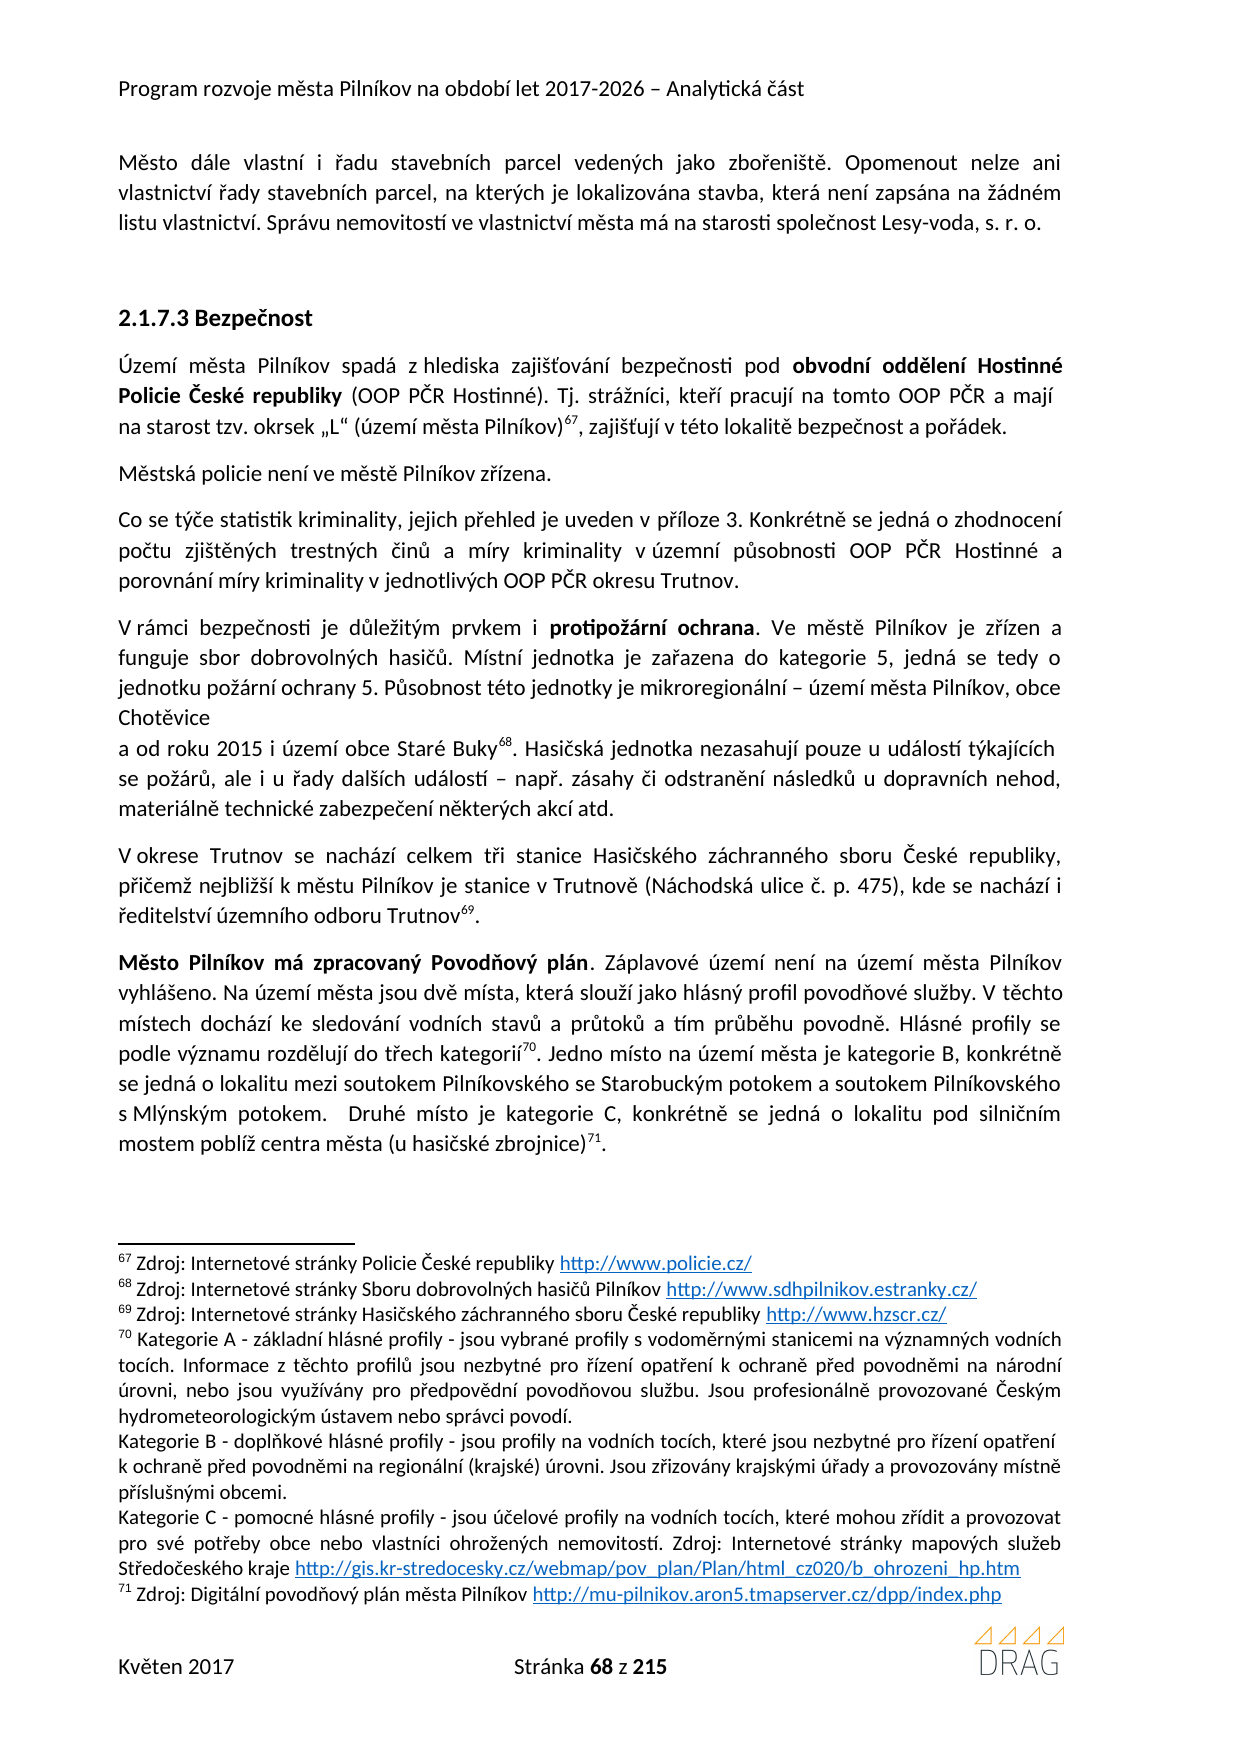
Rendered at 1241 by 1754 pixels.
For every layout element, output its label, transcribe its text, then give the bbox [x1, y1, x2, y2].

text Území města Pilníkov spadá z hlediska zajišťování bezpečnosti pod obvodní oddělení Hostinné Policie České republiky (OOP PČR Hostinné). Tj. strážníci, kteří pracují na tomto OOP PČR a mají na starost tzv. okrsek „L“ (území města Pilníkov), zajišťují v této lokalitě bezpečnost a pořádek. [118, 351, 1063, 440]
text Město dále vlastní i řadu stavebních parcel vedených jako zbořeniště. Opomenout nelze ani vlastnictví řady stavebních parcel, na kterých je lokalizována stavba, která není zapsána na žádném listu vlastnictví. Správu nemovitostí ve vlastnictví města má na starosti společnost Lesy-voda, s. r. o. [118, 148, 1063, 236]
picture [974, 1626, 1064, 1675]
text V rámci bezpečnosti je důležitým prvkem i protipožární ochrana. Ve městě Pilníkov je zřízen a funguje sbor dobrovolných hasičů. Místní jednotka je zařazena do kategorie 5, jedná se tedy o jednotku požární ochrany 5. Působnost této jednotky je mikroregionální – území města Pilníkov, obce Chotěvice a od roku 2015 i území obce Staré Buky. Hasičská jednotka nezasahují pouze u událostí týkajících se požárů, ale i u řady dalších událostí – např. zásahy či odstranění následků u dopravních nehod, materiálně technické zabezpečení některých akcí atd. [118, 613, 1063, 822]
subtitle 2.1.7.3 Bezpečnost [118, 302, 1063, 332]
text V okrese Trutnov se nachází celkem tři stanice Hasičského záchranného sboru České republiky, přičemž nejbližší k městu Pilníkov je stanice v Trutnově (Náchodská ulice č. p. 475), kde se nachází i ředitelství územního odboru Trutnov. [118, 841, 1063, 929]
text Co se týče statistik kriminality, jejich přehled je uveden v příloze 3. Konkrétně se jedná o zhodnocení počtu zjištěných trestných činů a míry kriminality v územní působnosti OOP PČR Hostinné a porovnání míry kriminality v jednotlivých OOP PČR okresu Trutnov. [118, 506, 1063, 594]
text Město Pilníkov má zpracovaný Povodňový plán. Záplavové území není na území města Pilníkov vyhlášeno. Na území města jsou dvě místa, která slouží jako hlásný profil povodňové služby. V těchto místech dochází ke sledování vodních stavů a průtoků a tím průběhu povodně. Hlásné profily se podle významu rozdělují do třech kategorií. Jedno místo na území města je kategorie B, konkrétně se jedná o lokalitu mezi soutokem Pilníkovského se Starobuckým potokem a soutokem Pilníkovského s Mlýnským potokem. Druhé místo je kategorie C, konkrétně se jedná o lokalitu pod silničním mostem poblíž centra města (u hasičské zbrojnice). [118, 948, 1063, 1158]
text Městská policie není ve městě Pilníkov zřízena. [118, 459, 1063, 487]
